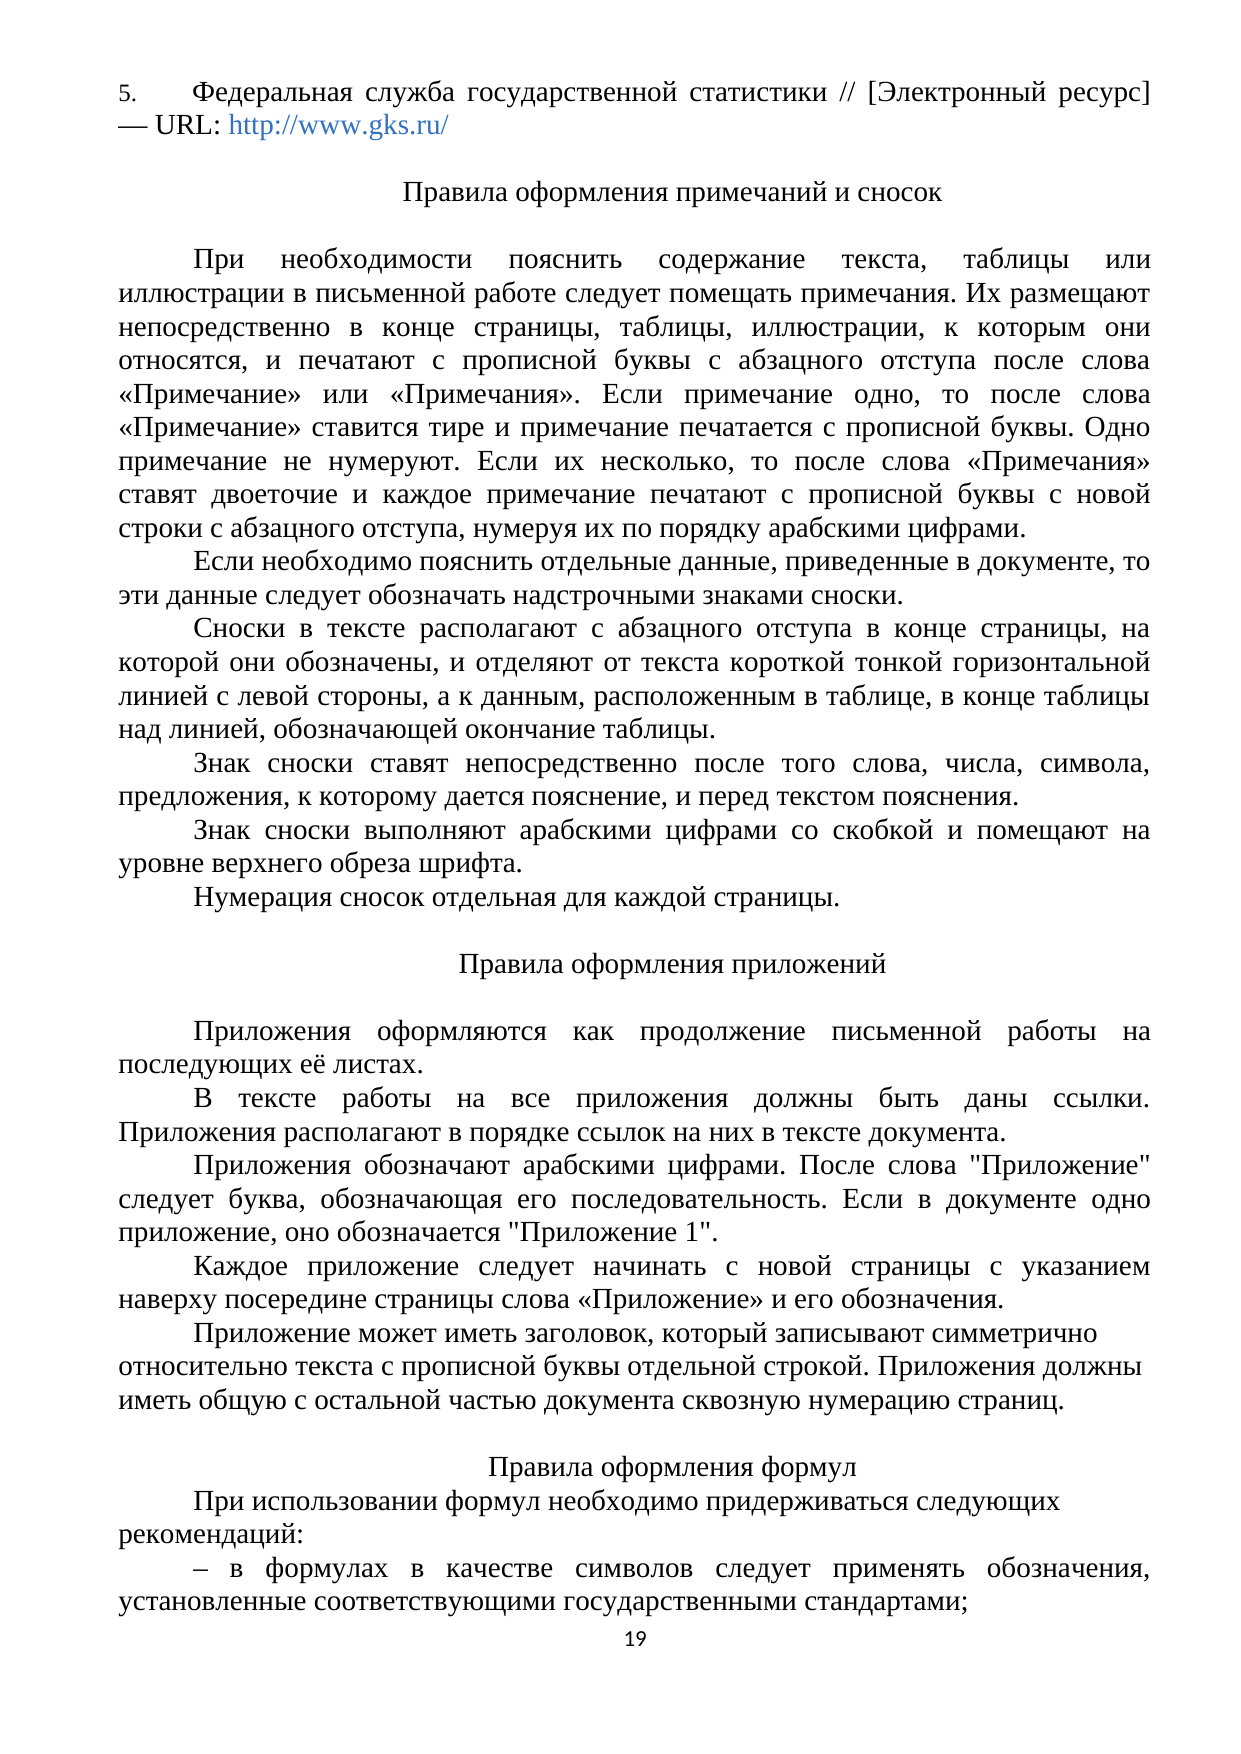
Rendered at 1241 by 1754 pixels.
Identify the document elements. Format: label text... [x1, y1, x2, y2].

list Правила оформления приложений [118, 946, 1152, 979]
list Приложение может иметь заголовок, который записывают симметрично относительно текста с прописной буквы отдельной строкой. Приложения должны иметь общую с остальной частью документа сквозную нумерацию страниц. [118, 1315, 1152, 1416]
list Правила оформления примечаний и сносок [118, 174, 1152, 208]
list Если необходимо пояснить отдельные данные, приведенные в документе, то эти данные следует обозначать надстрочными знаками сноски. [118, 543, 1152, 611]
list Сноски в тексте располагают с абзацного отступа в конце страницы, на которой они обозначены, и отделяют от текста короткой тонкой горизонтальной линией с левой стороны, а к данным, расположенным в таблице, в конце таблицы над линией, обозначающей окончание таблицы. [118, 611, 1152, 745]
list Каждое приложение следует начинать с новой страницы с указанием наверху посередине страницы слова «Приложение» и его обозначения. [118, 1248, 1152, 1315]
list При использовании формул необходимо придерживаться следующих рекомендаций: [118, 1483, 1152, 1550]
list Знак сноски ставят непосредственно после того слова, числа, символа, предложения, к которому дается пояснение, и перед текстом пояснения. [118, 745, 1152, 812]
list Приложения обозначают арабскими цифрами. После слова "Приложение" следует буква, обозначающая его последовательность. Если в документе одно приложение, оно обозначается "Приложение 1". [118, 1147, 1152, 1248]
list Правила оформления формул [118, 1449, 1152, 1483]
list Знак сноски выполняют арабскими цифрами со скобкой и помещают на уровне верхнего обреза шрифта. [118, 812, 1152, 879]
list Федеральная служба государственной статистики // [Электронный ресурс] — URL: http://www.gks.ru/ [118, 74, 1152, 141]
list При необходимости пояснить содержание текста, таблицы или иллюстрации в письменной работе следует помещать примечания. Их размещают непосредственно в конце страницы, таблицы, иллюстрации, к которым они относятся, и печатают с прописной буквы с абзацного отступа после слова «Примечание» или «Примечания». Если примечание одно, то после слова «Примечание» ставится тире и примечание печатается с прописной буквы. Одно примечание не нумеруют. Если их несколько, то после слова «Примечания» ставят двоеточие и каждое примечание печатают с прописной буквы с новой строки с абзацного отступа, нумеруя их по порядку арабскими цифрами. [118, 242, 1152, 543]
list В тексте работы на все приложения должны быть даны ссылки. Приложения располагают в порядке ссылок на них в тексте документа. [118, 1080, 1152, 1147]
list Нумерация сносок отдельная для каждой страницы. [118, 879, 1152, 912]
list Приложения оформляются как продолжение письменной работы на последующих её листах. [118, 1013, 1152, 1080]
list – в формулах в качестве символов следует применять обозначения, установленные соответствующими государственными стандартами; [118, 1550, 1152, 1617]
